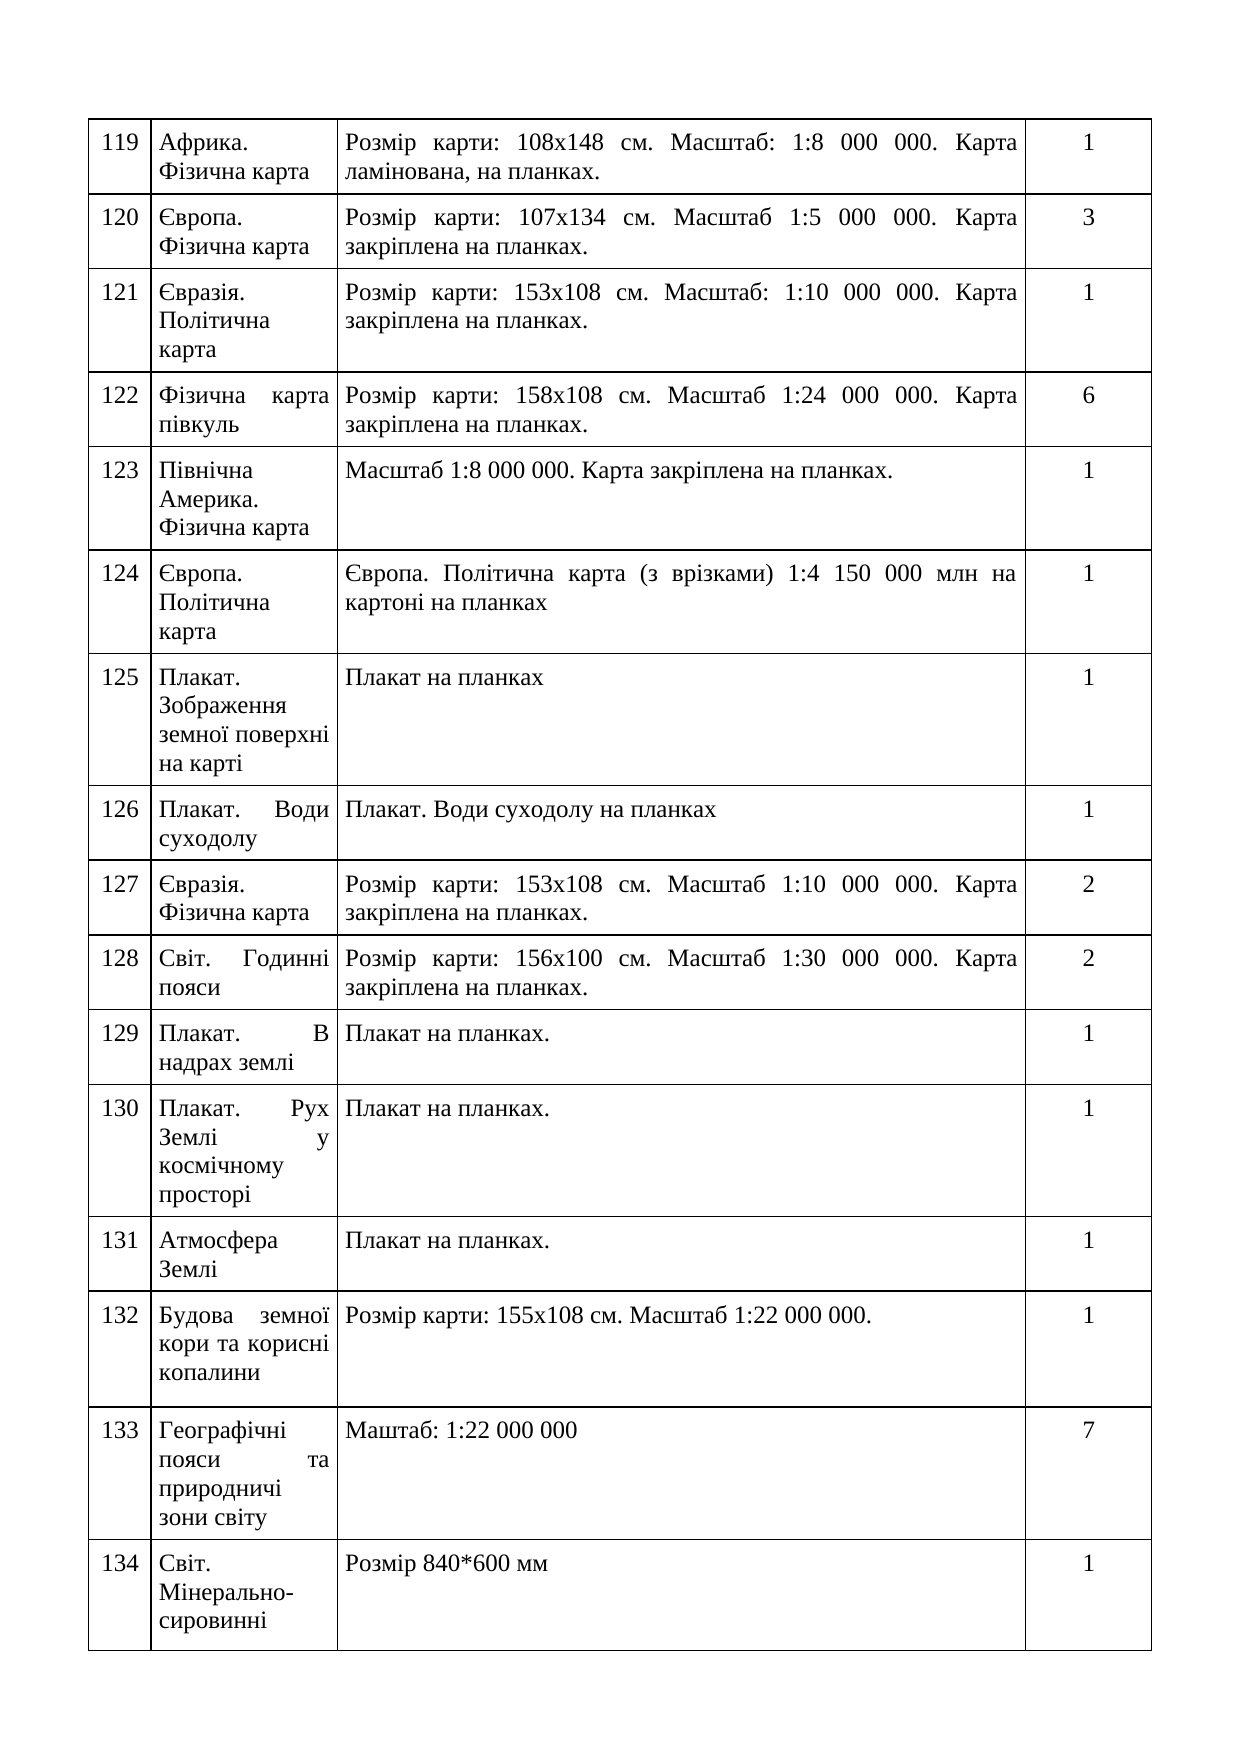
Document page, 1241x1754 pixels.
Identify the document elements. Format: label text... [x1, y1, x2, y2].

table_cell Плакат на планках. [338, 1217, 1025, 1290]
table_cell Плакат. Води суходолу на планках [338, 786, 1025, 859]
table_cell Плакат. Зображення земної поверхні на карті [152, 654, 337, 785]
table_cell 2 [1026, 861, 1151, 934]
table_cell 120 [89, 195, 150, 267]
table_cell Світ. Годинні пояси [152, 936, 337, 1009]
table_cell Будова земної кори та корисні копалини [152, 1292, 337, 1406]
table_cell Європа. Політична карта (з врізками) 1:4 150 000 млн на картоні на планках [338, 551, 1025, 652]
table_cell Фізична карта півкуль [152, 373, 337, 446]
table_cell 1 [1026, 786, 1151, 859]
table_cell 7 [1026, 1408, 1151, 1538]
table_cell 126 [89, 786, 150, 859]
table_cell Євразія. Фізична карта [152, 861, 337, 934]
table_cell 1 [1026, 1085, 1151, 1216]
table_cell Північна Америка. Фізична карта [152, 447, 337, 549]
table_cell Розмір карти: 155х108 см. Масштаб 1:22 000 000. [338, 1292, 1025, 1406]
table_cell 130 [89, 1085, 150, 1216]
table_cell Євразія. Політична карта [152, 269, 337, 371]
table_cell 1 [1026, 654, 1151, 785]
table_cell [152, 1540, 337, 1650]
table_cell Європа. Фізична карта [152, 195, 337, 267]
table_cell 121 [89, 269, 150, 371]
table_cell 6 [1026, 373, 1151, 446]
table_cell 2 [1026, 936, 1151, 1009]
table_cell Маштаб: 1:22 000 000 [338, 1408, 1025, 1538]
table_cell 1 [1026, 120, 1151, 193]
table_cell 1 [1026, 269, 1151, 371]
table_cell Розмір карти: 108х148 см. Масштаб: 1:8 000 000. Карта ламінована, на планках. [338, 120, 1025, 193]
table_cell 134 [89, 1540, 150, 1650]
table_cell Плакат на планках. [338, 1010, 1025, 1083]
table_cell 127 [89, 861, 150, 934]
table_cell Плакат. Води суходолу [152, 786, 337, 859]
table_cell 123 [89, 447, 150, 549]
table_cell Плакат. Рух Землі у космічному просторі [152, 1085, 337, 1216]
table_cell 131 [89, 1217, 150, 1290]
table_cell Масштаб 1:8 000 000. Карта закріплена на планках. [338, 447, 1025, 549]
table_cell 1 [1026, 1540, 1151, 1650]
table_cell 132 [89, 1292, 150, 1406]
table_cell 1 [1026, 1010, 1151, 1083]
table_cell 1 [1026, 447, 1151, 549]
table_cell Географічні пояси та природничі зони світу [152, 1408, 337, 1538]
table_cell 128 [89, 936, 150, 1009]
table_cell 1 [1026, 1217, 1151, 1290]
table_cell 124 [89, 551, 150, 652]
table_cell 122 [89, 373, 150, 446]
table_cell Розмір 840*600 мм [338, 1540, 1025, 1650]
table_cell 129 [89, 1010, 150, 1083]
table_cell 125 [89, 654, 150, 785]
table_cell Європа. Політична карта [152, 551, 337, 652]
table_cell 119 [89, 120, 150, 193]
table_cell Розмір карти: 107х134 см. Масштаб 1:5 000 000. Карта закріплена на планках. [338, 195, 1025, 267]
table_cell 1 [1026, 1292, 1151, 1406]
table_cell Розмір карти: 156х100 см. Масштаб 1:30 000 000. Карта закріплена на планках. [338, 936, 1025, 1009]
table_cell 3 [1026, 195, 1151, 267]
table_cell 1 [1026, 551, 1151, 652]
table_cell Атмосфера Землі [152, 1217, 337, 1290]
table_cell 133 [89, 1408, 150, 1538]
table_cell Плакат на планках [338, 654, 1025, 785]
table_cell Розмір карти: 153х108 см. Масштаб 1:10 000 000. Карта закріплена на планках. [338, 861, 1025, 934]
table_cell Плакат на планках. [338, 1085, 1025, 1216]
table_cell Розмір карти: 158х108 см. Масштаб 1:24 000 000. Карта закріплена на планках. [338, 373, 1025, 446]
table_cell Розмір карти: 153х108 см. Масштаб: 1:10 000 000. Карта закріплена на планках. [338, 269, 1025, 371]
table_cell Африка. Фізична карта [152, 120, 337, 193]
table_cell Плакат. В надрах землі [152, 1010, 337, 1083]
